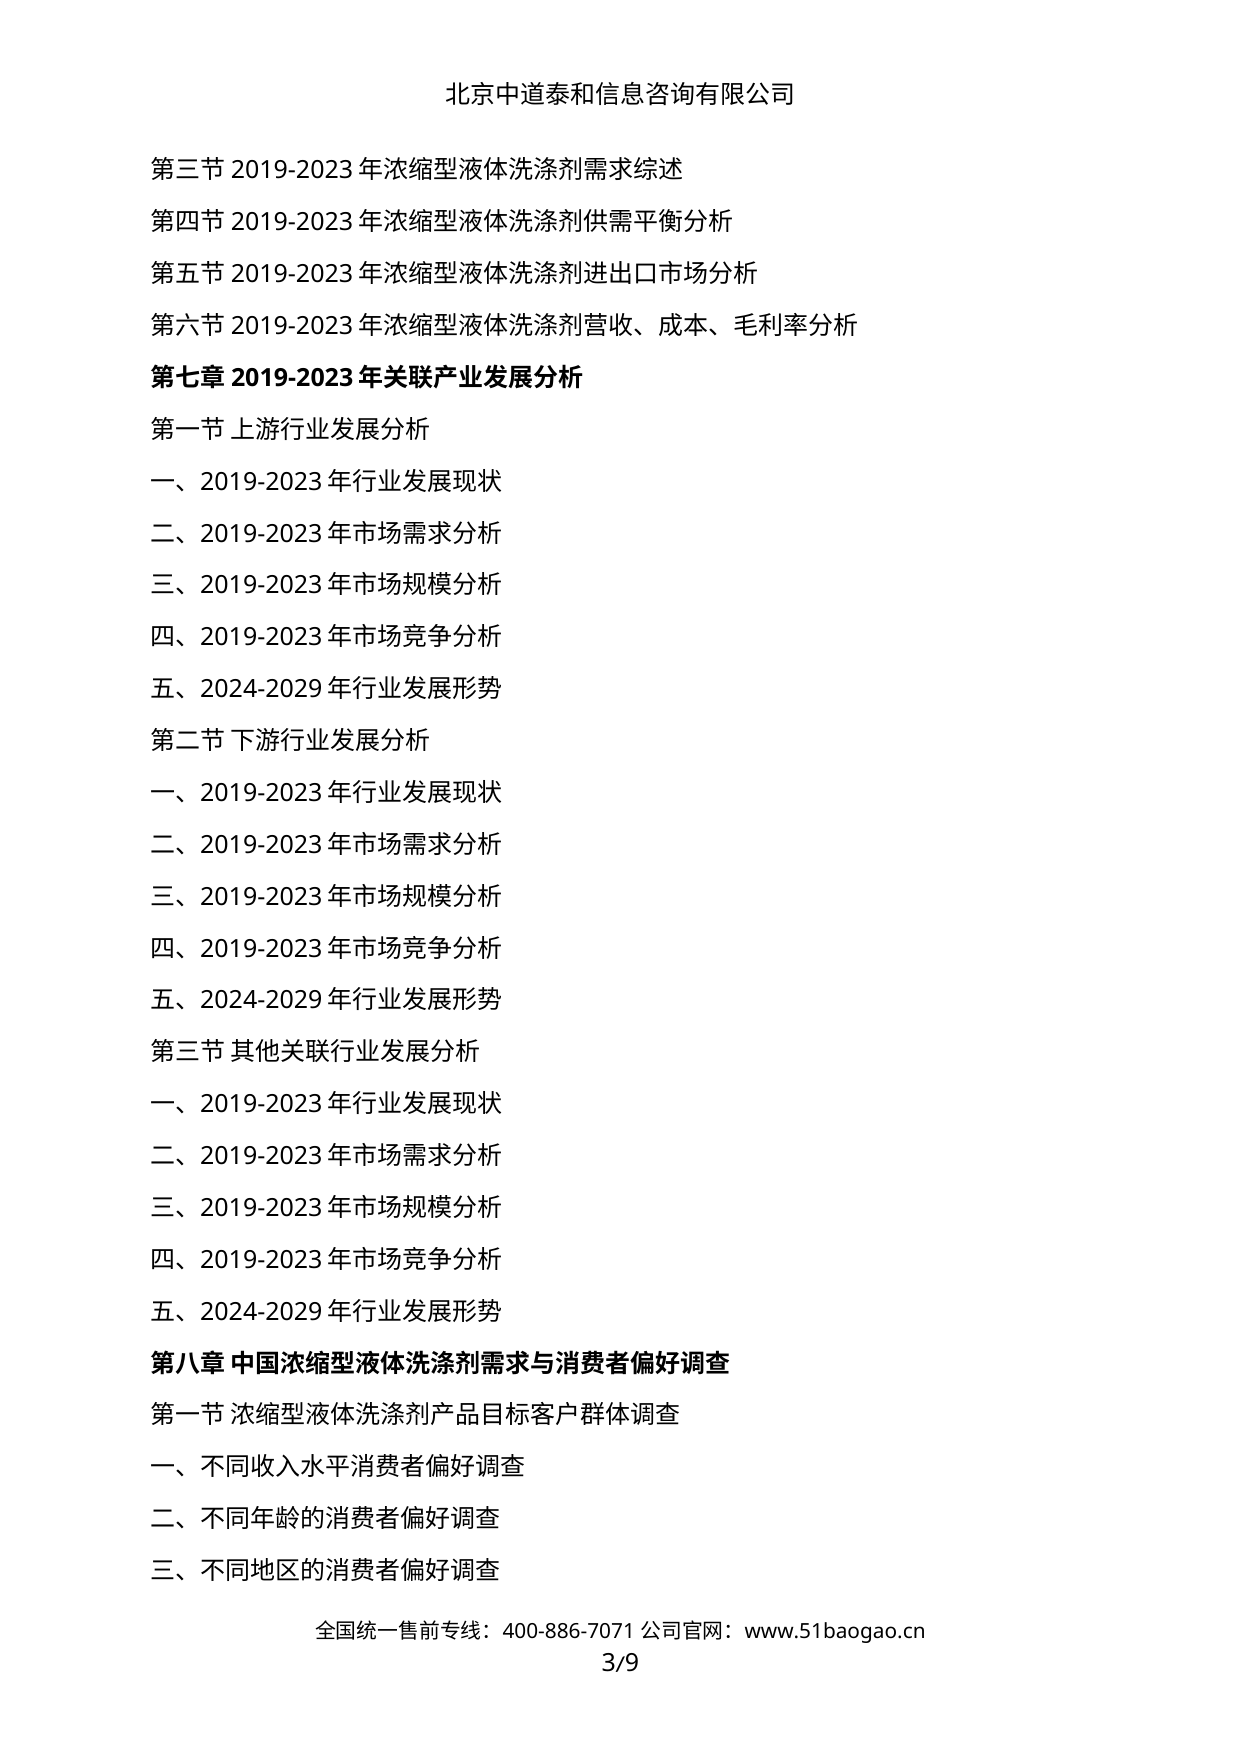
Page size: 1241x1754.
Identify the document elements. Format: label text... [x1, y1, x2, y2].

text 四、2019-2023年市场竞争分析 [150, 617, 1090, 653]
text 一、不同收入水平消费者偏好调查 [150, 1447, 1090, 1483]
text 四、2019-2023年市场竞争分析 [150, 1239, 1090, 1276]
text 第三节 其他关联行业发展分析 [150, 1032, 1090, 1068]
text 第四节 2019-2023年浓缩型液体洗涤剂供需平衡分析 [150, 202, 1090, 238]
text 第七章 2019-2023年关联产业发展分析 [150, 357, 1090, 394]
text 四、2019-2023年市场竞争分析 [150, 928, 1090, 964]
text 三、不同地区的消费者偏好调查 [150, 1551, 1090, 1587]
text 一、2019-2023年行业发展现状 [150, 461, 1090, 497]
text 三、2019-2023年市场规模分析 [150, 565, 1090, 601]
text 三、2019-2023年市场规模分析 [150, 1187, 1090, 1224]
text 三、2019-2023年市场规模分析 [150, 876, 1090, 912]
text 五、2024-2029年行业发展形势 [150, 1291, 1090, 1327]
text 二、2019-2023年市场需求分析 [150, 513, 1090, 549]
text 五、2024-2029年行业发展形势 [150, 980, 1090, 1016]
text 一、2019-2023年行业发展现状 [150, 772, 1090, 809]
text 第一节 上游行业发展分析 [150, 409, 1090, 446]
text 第五节 2019-2023年浓缩型液体洗涤剂进出口市场分析 [150, 254, 1090, 290]
text 二、2019-2023年市场需求分析 [150, 1136, 1090, 1172]
text 第八章 中国浓缩型液体洗涤剂需求与消费者偏好调查 [150, 1343, 1090, 1379]
text 第六节 2019-2023年浓缩型液体洗涤剂营收、成本、毛利率分析 [150, 306, 1090, 342]
text 第二节 下游行业发展分析 [150, 721, 1090, 757]
text 第一节 浓缩型液体洗涤剂产品目标客户群体调查 [150, 1395, 1090, 1431]
text 二、2019-2023年市场需求分析 [150, 824, 1090, 861]
text 一、2019-2023年行业发展现状 [150, 1084, 1090, 1120]
text 二、不同年龄的消费者偏好调查 [150, 1499, 1090, 1535]
text 第三节 2019-2023年浓缩型液体洗涤剂需求综述 [150, 150, 1090, 186]
text 五、2024-2029年行业发展形势 [150, 669, 1090, 705]
